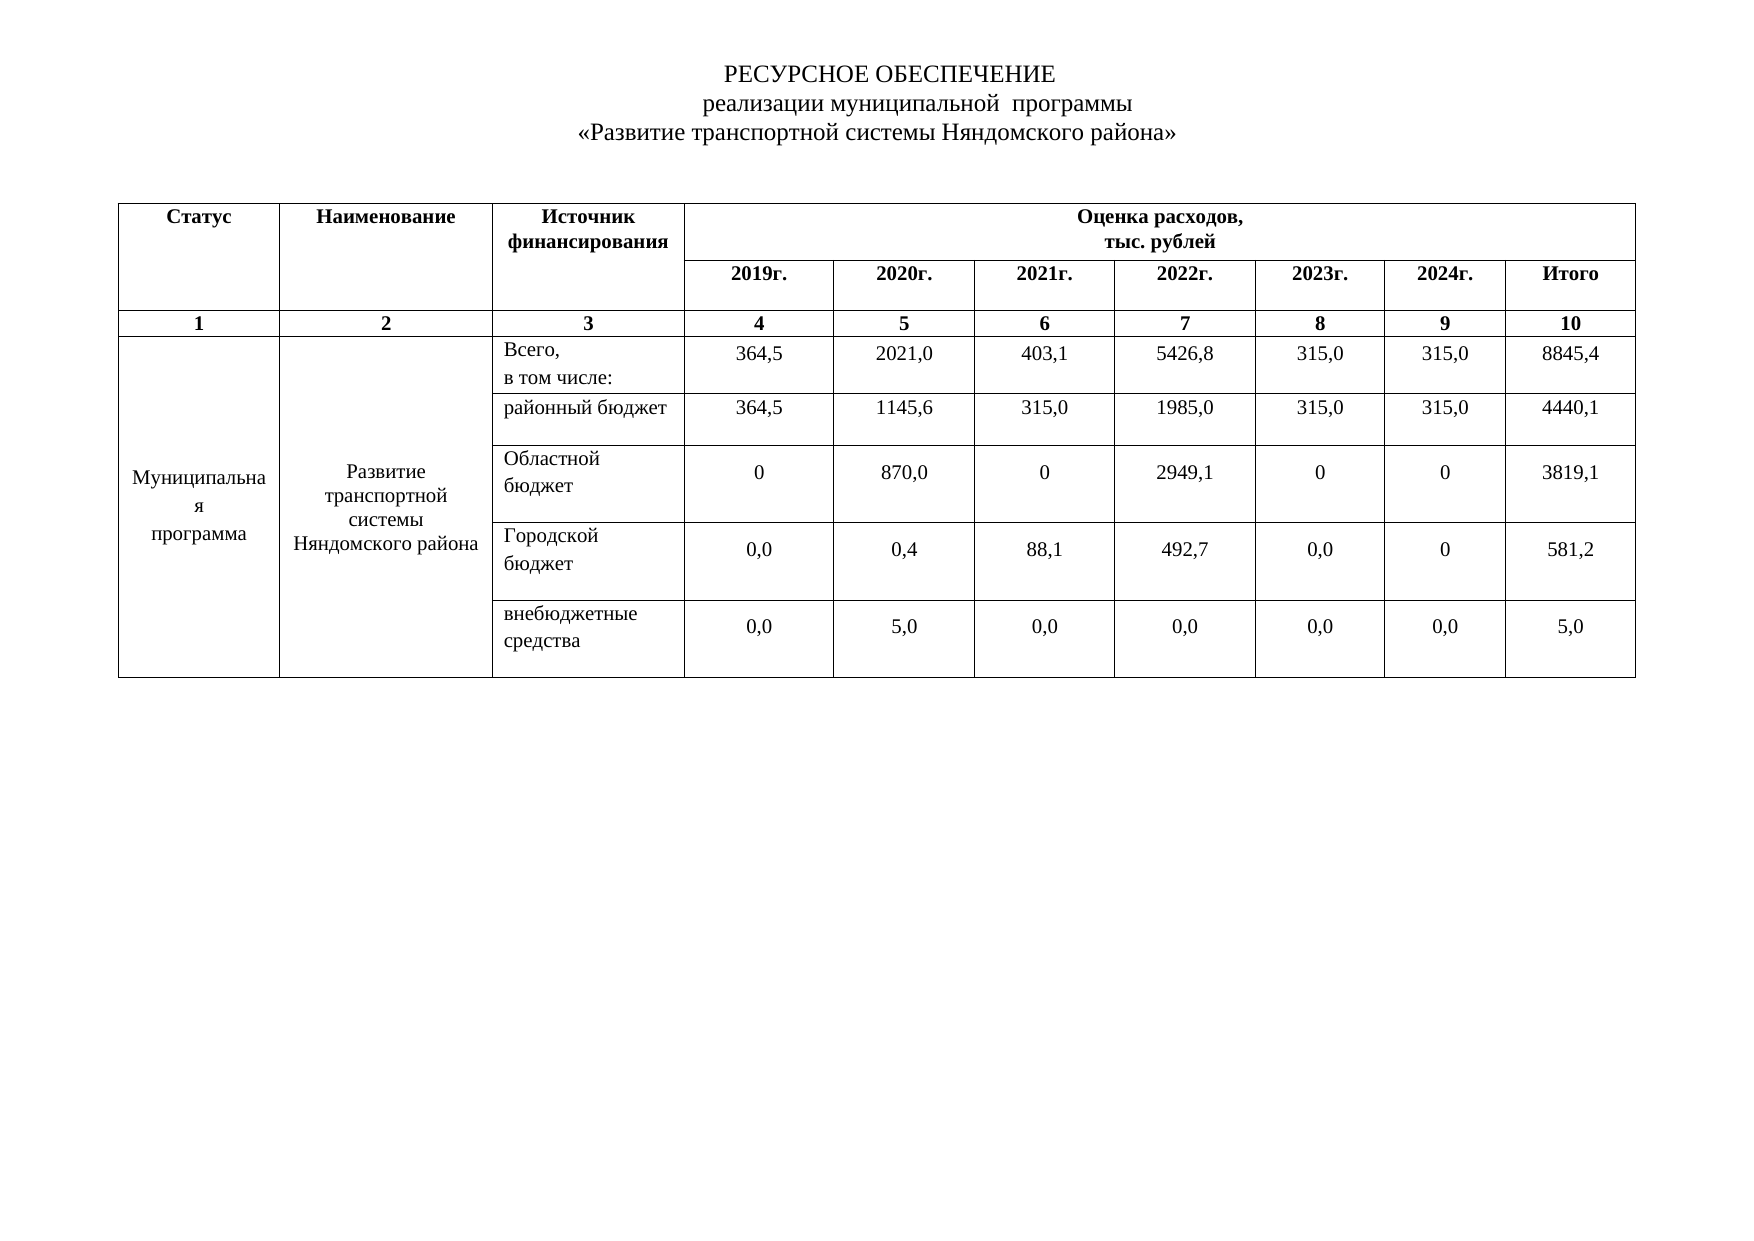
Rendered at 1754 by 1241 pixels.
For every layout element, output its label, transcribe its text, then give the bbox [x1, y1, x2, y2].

table_cell 4440,1 [1506, 394, 1635, 445]
table_cell 0,0 [685, 523, 833, 599]
table_header Наименование [280, 204, 492, 309]
table_cell 2023г. [1256, 261, 1384, 309]
table_cell 5,0 [1506, 601, 1635, 677]
table_cell 1 [119, 311, 279, 336]
table_cell 492,7 [1115, 523, 1255, 599]
table_cell 2949,1 [1115, 446, 1255, 522]
table_cell 8845,4 [1506, 337, 1635, 393]
table_cell 7 [1115, 311, 1255, 336]
table_cell Развитие транспортной системы Няндомского района [280, 337, 492, 677]
table_cell 315,0 [975, 394, 1114, 445]
table_cell 1985,0 [1115, 394, 1255, 445]
table_cell Областной бюджет [493, 446, 684, 522]
table_cell 3819,1 [1506, 446, 1635, 522]
table_header Источник финансирования [493, 204, 684, 309]
table_cell 0,0 [685, 601, 833, 677]
table_cell 2021г. [975, 261, 1114, 309]
table_cell 0,0 [1256, 523, 1384, 599]
table_cell 0 [1385, 446, 1505, 522]
table_cell 88,1 [975, 523, 1114, 599]
table_cell районный бюджет [493, 394, 684, 445]
table_cell 5,0 [834, 601, 974, 677]
table_cell 0 [685, 446, 833, 522]
table_cell 6 [975, 311, 1114, 336]
table_cell 315,0 [1385, 394, 1505, 445]
table_cell 0 [1385, 523, 1505, 599]
table_cell внебюджетные средства [493, 601, 684, 677]
text РЕСУРСНОЕ ОБЕСПЕЧЕНИЕ [118, 59, 1636, 88]
table_cell 0,0 [975, 601, 1114, 677]
table_cell 315,0 [1256, 337, 1384, 393]
table_cell 364,5 [685, 394, 833, 445]
table_cell 0 [975, 446, 1114, 522]
table_cell 8 [1256, 311, 1384, 336]
text «Развитие транспортной системы Няндомского района» [118, 117, 1636, 145]
table_cell Муниципальная программа [119, 337, 279, 677]
table_cell 3 [493, 311, 684, 336]
table_cell 870,0 [834, 446, 974, 522]
table_cell 2022г. [1115, 261, 1255, 309]
table_cell 364,5 [685, 337, 833, 393]
table_cell 0,0 [1385, 601, 1505, 677]
table_cell 0,0 [1256, 601, 1384, 677]
text реализации муниципальной программы [118, 88, 1636, 117]
table_cell 5 [834, 311, 974, 336]
table_header Оценка расходов, тыс. рублей [685, 204, 1635, 260]
table_cell 2024г. [1385, 261, 1505, 309]
table_cell 315,0 [1256, 394, 1384, 445]
table_cell 581,2 [1506, 523, 1635, 599]
table_cell 10 [1506, 311, 1635, 336]
table_cell 9 [1385, 311, 1505, 336]
table_cell 2020г. [834, 261, 974, 309]
table_cell 403,1 [975, 337, 1114, 393]
table_cell 2019г. [685, 261, 833, 309]
table_cell Городской бюджет [493, 523, 684, 599]
table_cell 2021,0 [834, 337, 974, 393]
table_cell 0 [1256, 446, 1384, 522]
table_cell Всего, в том числе: [493, 337, 684, 393]
table_cell 1145,6 [834, 394, 974, 445]
table_cell 4 [685, 311, 833, 336]
table_cell 5426,8 [1115, 337, 1255, 393]
table_cell 2 [280, 311, 492, 336]
table_cell Итого [1506, 261, 1635, 309]
table_cell 315,0 [1385, 337, 1505, 393]
table_cell 0,0 [1115, 601, 1255, 677]
table_header Статус [119, 204, 279, 309]
table_cell 0,4 [834, 523, 974, 599]
